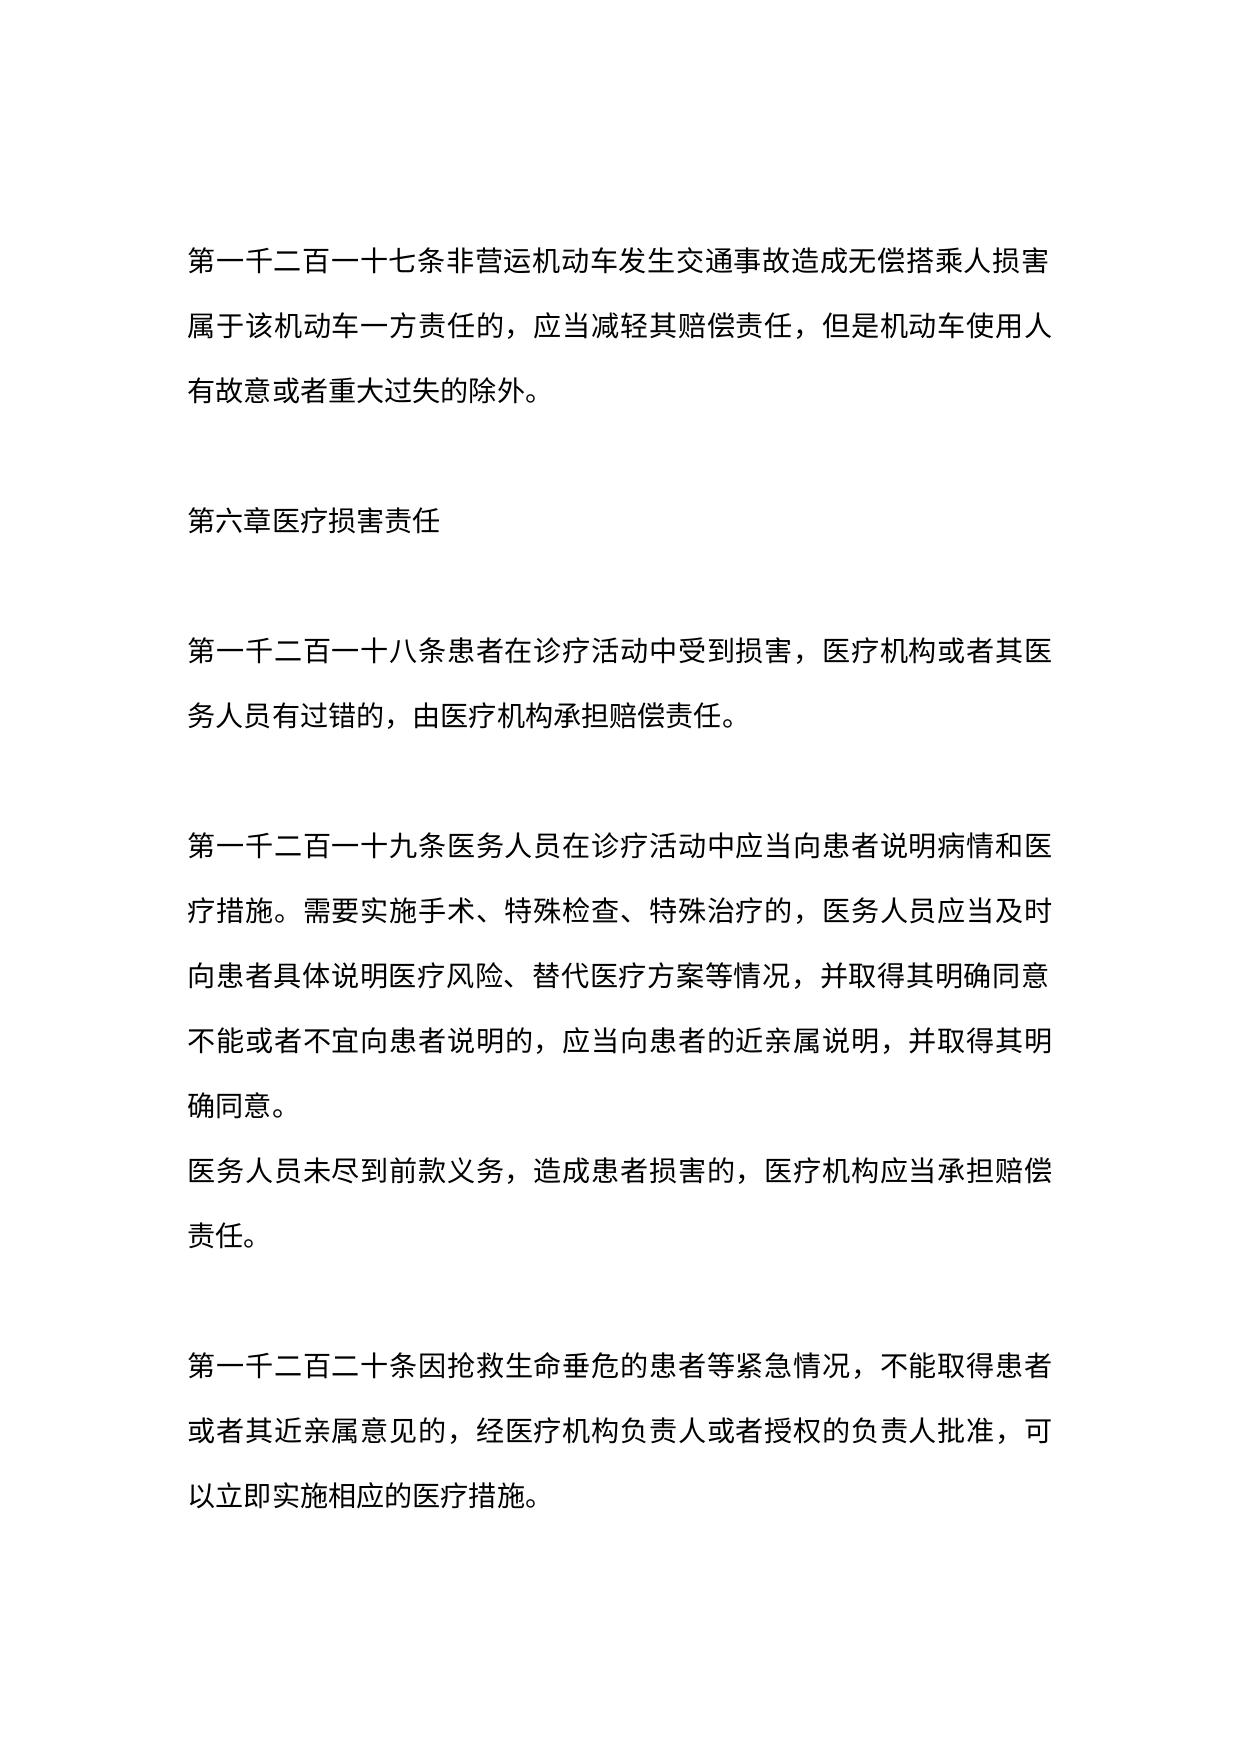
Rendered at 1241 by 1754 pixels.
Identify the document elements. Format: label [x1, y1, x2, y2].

text [187, 162, 1053, 1527]
